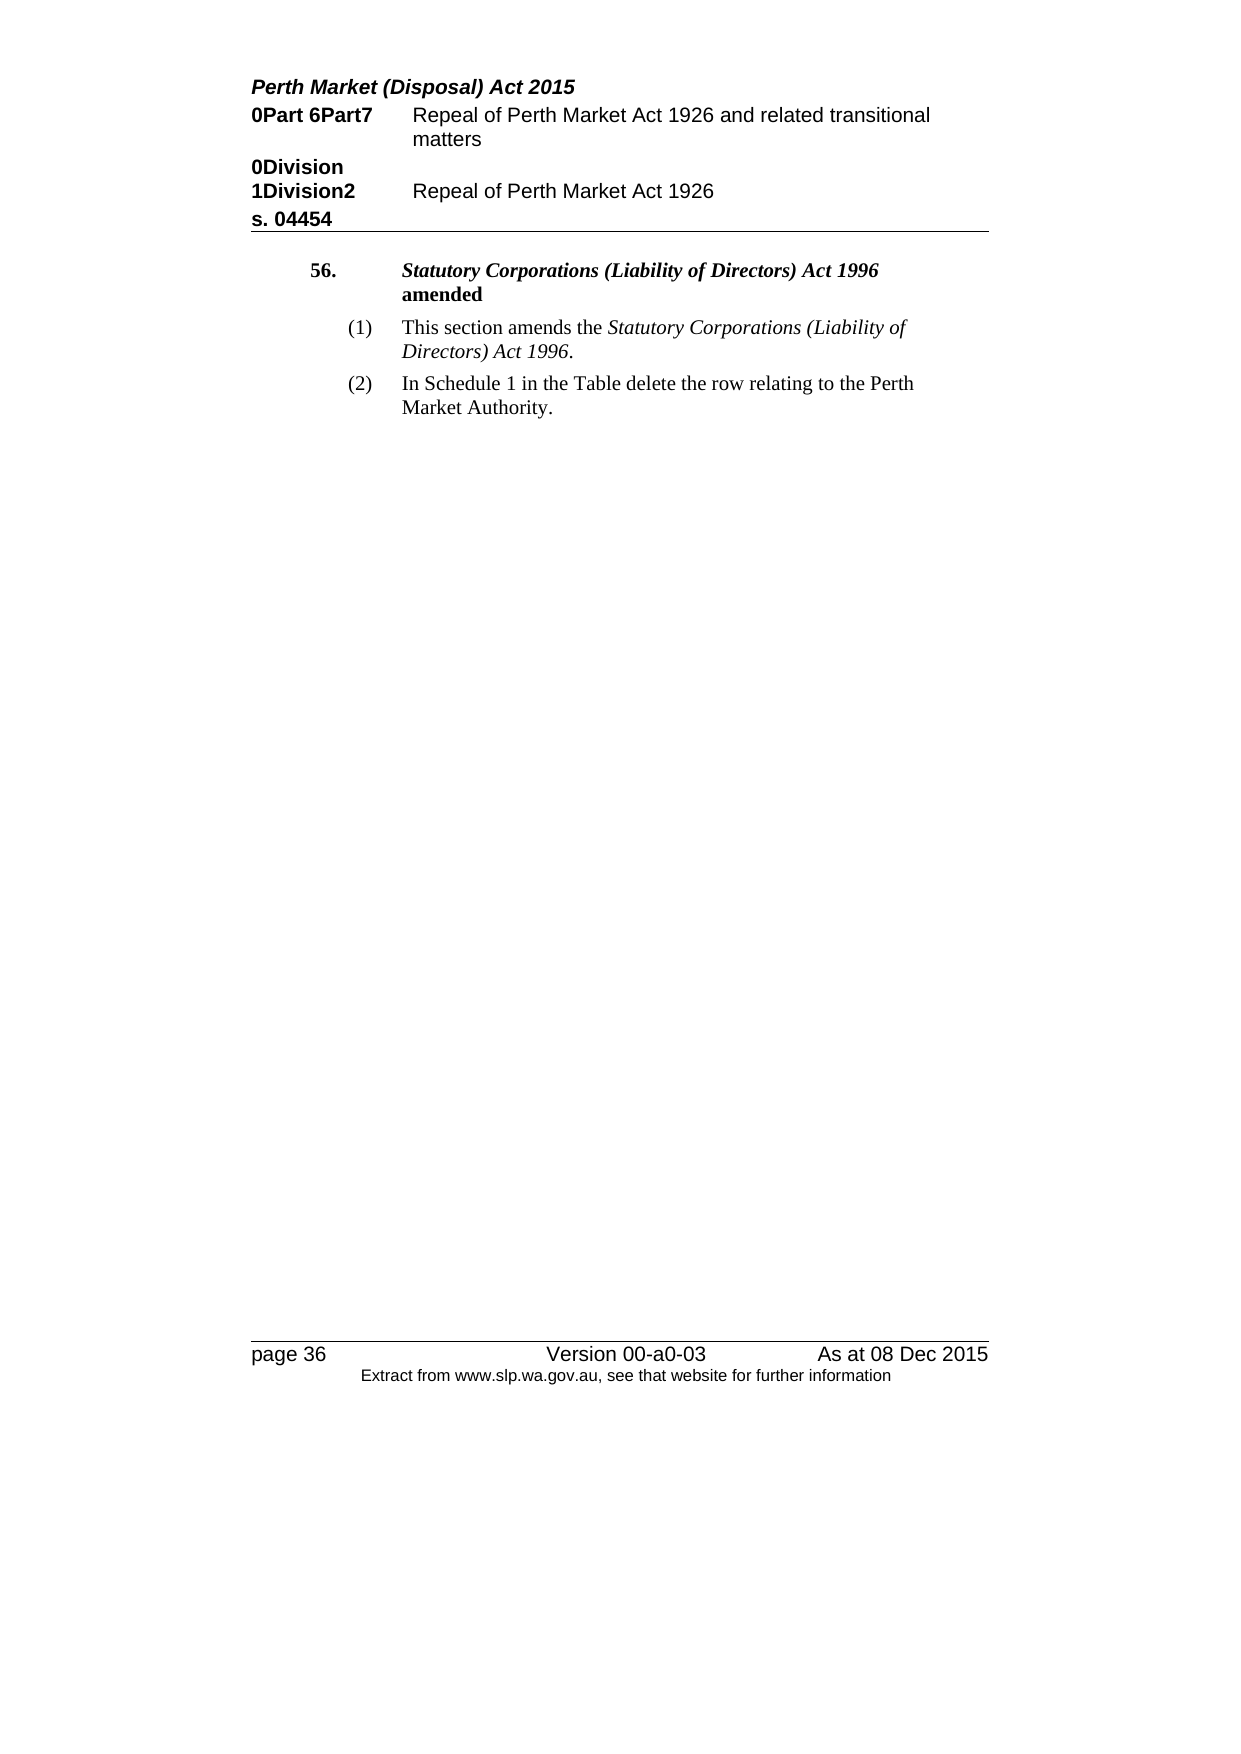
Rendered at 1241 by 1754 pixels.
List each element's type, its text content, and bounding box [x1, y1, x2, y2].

text (1) This section amends the Statutory Corporations (Liability of Directors) Act 1996. [313, 315, 959, 363]
text (2) In Schedule 1 in the Table delete the row relating to the Perth Market Authority. [313, 371, 959, 419]
subtitle 56. Statutory Corporations (Liability of Directors) Act 1996 amended [310, 258, 959, 306]
